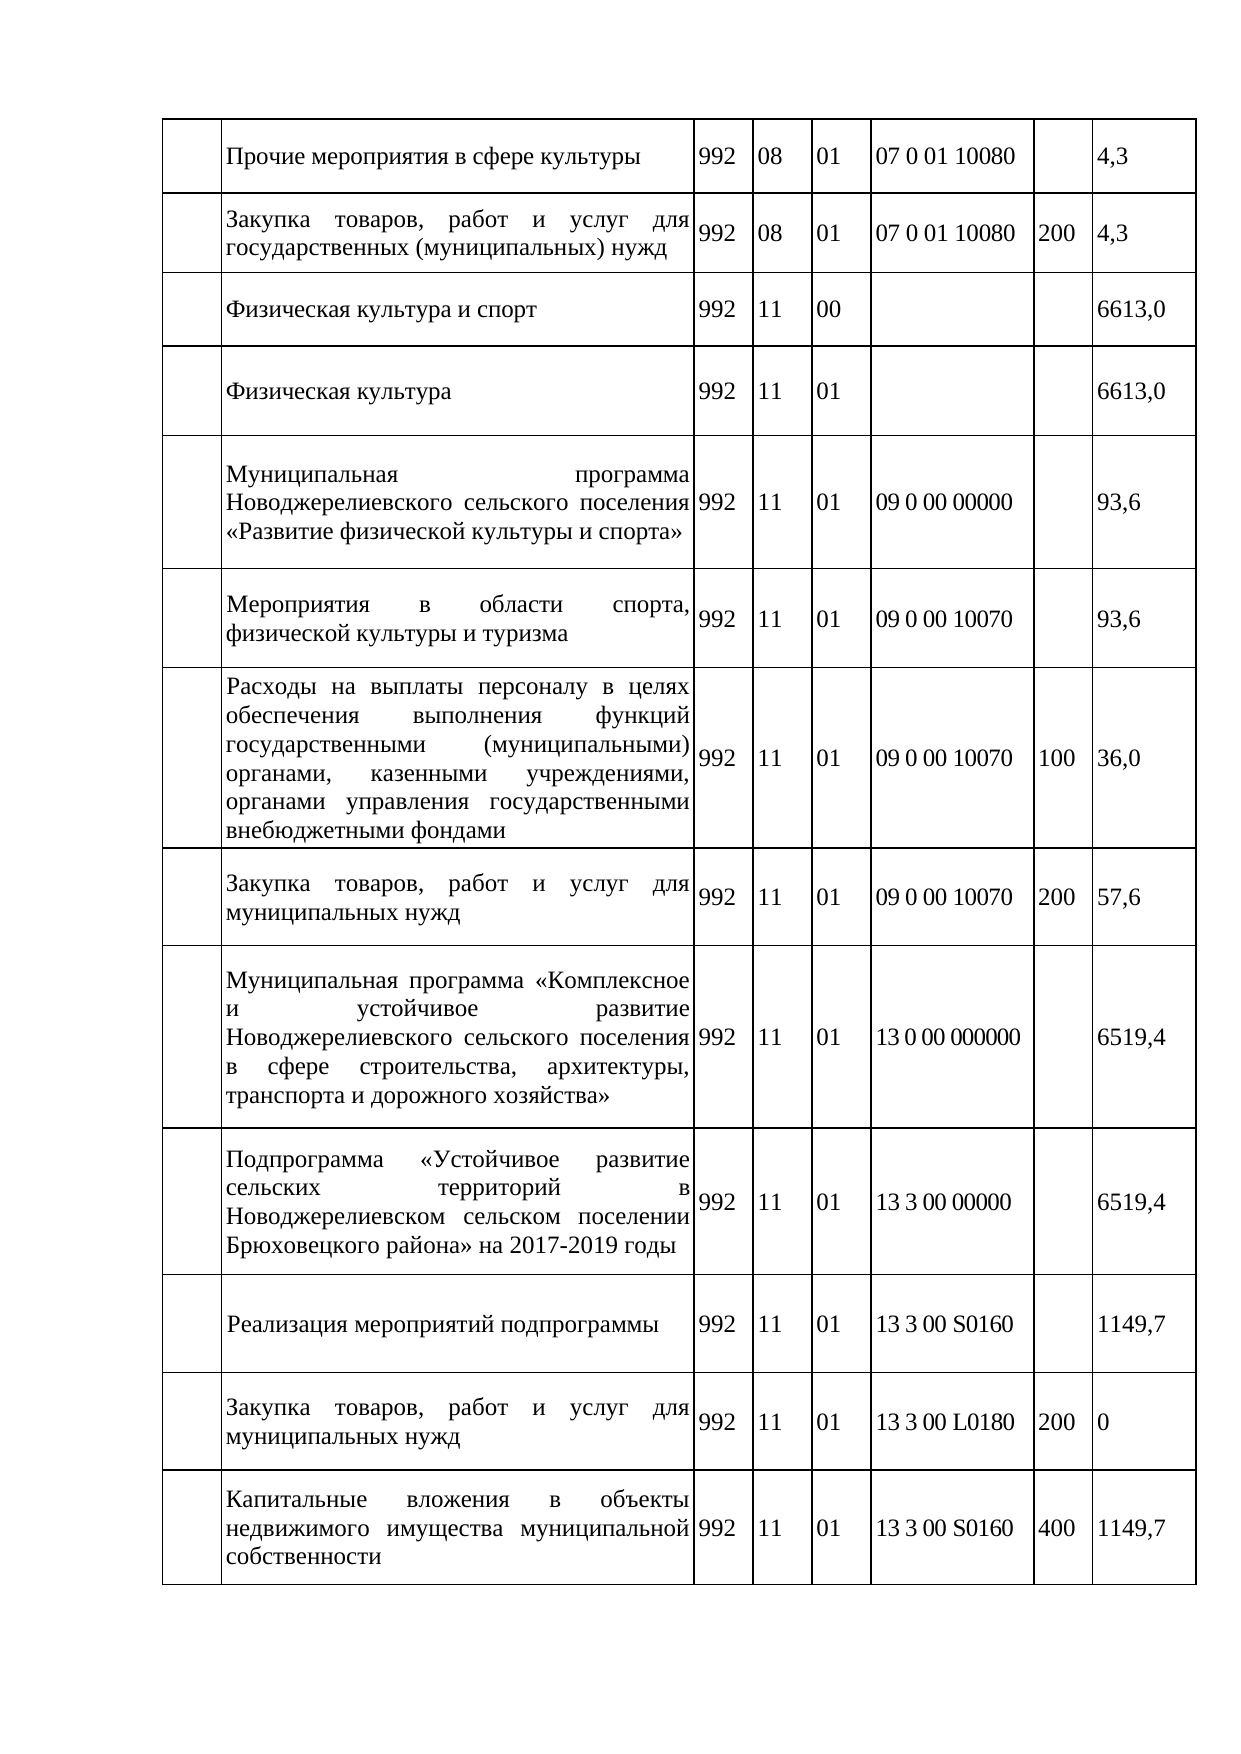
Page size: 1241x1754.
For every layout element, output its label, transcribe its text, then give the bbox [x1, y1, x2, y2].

table_cell [163, 569, 221, 667]
table_cell 11 [754, 569, 811, 667]
table_cell 992 [695, 1275, 752, 1371]
table_cell 200 [1035, 194, 1092, 271]
table_cell 01 [813, 668, 870, 847]
table_cell 1149,7 [1093, 1275, 1195, 1371]
table_cell [1035, 569, 1092, 667]
table_cell 57,6 [1093, 849, 1195, 944]
table_cell 13 0 00 000000 [872, 946, 1033, 1127]
table_cell 01 [813, 1129, 870, 1274]
table_cell 4,3 [1093, 194, 1195, 271]
table_cell Муниципальная программа «Комплексное и устойчивое развитие Новоджерелиевского сельского поселения в сфере строительства, архитектуры, транспорта и дорожного хозяйства» [222, 946, 693, 1127]
table_cell 992 [695, 946, 752, 1127]
table_cell 992 [695, 668, 752, 847]
table_cell [163, 1373, 221, 1469]
table_cell [163, 273, 221, 345]
table_cell [1035, 347, 1092, 434]
table_cell Мероприятия в области спорта, физической культуры и туризма [222, 569, 693, 667]
table_cell 08 [754, 120, 811, 192]
table_cell 6613,0 [1093, 273, 1195, 345]
table_cell 11 [754, 1275, 811, 1371]
table_cell 93,6 [1093, 569, 1195, 667]
table_cell Расходы на выплаты персоналу в целях обеспечения выполнения функций государственными (муниципальными) органами, казенными учреждениями, органами управления государственными внебюджетными фондами [222, 668, 693, 847]
table_cell 01 [813, 569, 870, 667]
table_cell 09 0 00 10070 [872, 668, 1033, 847]
table_cell 09 0 00 10070 [872, 849, 1033, 944]
table_cell 11 [754, 347, 811, 434]
table_cell [163, 668, 221, 847]
table_cell [163, 436, 221, 568]
table_cell [1035, 436, 1092, 568]
table_cell 400 [1035, 1471, 1092, 1584]
table_cell 01 [813, 194, 870, 271]
table_cell 36,0 [1093, 668, 1195, 847]
table_cell 01 [813, 1373, 870, 1469]
table_cell [163, 1471, 221, 1584]
table_cell 200 [1035, 1373, 1092, 1469]
table_cell 992 [695, 347, 752, 434]
table_cell 11 [754, 849, 811, 944]
table_cell [163, 347, 221, 434]
table_cell Физическая культура [222, 347, 693, 434]
table_cell 11 [754, 436, 811, 568]
table_cell 6519,4 [1093, 1129, 1195, 1274]
table_cell 0 [1093, 1373, 1195, 1469]
table_cell Прочие мероприятия в сфере культуры [222, 120, 693, 192]
table_cell [1035, 1129, 1092, 1274]
table_cell 6519,4 [1093, 946, 1195, 1127]
table_cell 11 [754, 1129, 811, 1274]
table_cell 93,6 [1093, 436, 1195, 568]
table_cell 992 [695, 569, 752, 667]
table_cell 992 [695, 120, 752, 192]
table_cell Капитальные вложения в объекты недвижимого имущества муниципальной собственности [222, 1471, 693, 1584]
table_cell 992 [695, 273, 752, 345]
table_cell Физическая культура и спорт [222, 273, 693, 345]
table_cell 1149,7 [1093, 1471, 1195, 1584]
table_cell [1035, 946, 1092, 1127]
table_cell Закупка товаров, работ и услуг для муниципальных нужд [222, 1373, 693, 1469]
table_cell 992 [695, 849, 752, 944]
table_cell [163, 120, 221, 192]
table_cell 100 [1035, 668, 1092, 847]
table_cell 11 [754, 668, 811, 847]
table_cell 992 [695, 1373, 752, 1469]
table_cell 01 [813, 120, 870, 192]
table_cell 01 [813, 946, 870, 1127]
table_cell 11 [754, 946, 811, 1127]
table_cell 01 [813, 436, 870, 568]
table_cell 11 [754, 1373, 811, 1469]
table_cell 01 [813, 1275, 870, 1371]
table_cell 992 [695, 1129, 752, 1274]
table_cell 08 [754, 194, 811, 271]
table_cell 200 [1035, 849, 1092, 944]
table_cell 01 [813, 347, 870, 434]
table_cell Закупка товаров, работ и услуг для муниципальных нужд [222, 849, 693, 944]
table_cell 11 [754, 273, 811, 345]
table_cell 11 [754, 1471, 811, 1584]
table_cell 01 [813, 1471, 870, 1584]
table_cell 07 0 01 10080 [872, 194, 1033, 271]
table_cell Реализация мероприятий подпрограммы [222, 1275, 693, 1371]
table_cell 09 0 00 10070 [872, 569, 1033, 667]
table_cell 13 3 00 S0160 [872, 1275, 1033, 1371]
table_cell 992 [695, 194, 752, 271]
table_cell 992 [695, 436, 752, 568]
table_cell [163, 1275, 221, 1371]
table_cell 13 3 00 S0160 [872, 1471, 1033, 1584]
table_cell 01 [813, 849, 870, 944]
table_cell 13 3 00 00000 [872, 1129, 1033, 1274]
table_cell [1035, 120, 1092, 192]
table_cell 6613,0 [1093, 347, 1195, 434]
table_cell [163, 194, 221, 271]
table_cell 09 0 00 00000 [872, 436, 1033, 568]
table_cell [872, 347, 1033, 434]
table_cell 4,3 [1093, 120, 1195, 192]
table_cell [163, 946, 221, 1127]
table_cell 00 [813, 273, 870, 345]
table_cell 992 [695, 1471, 752, 1584]
table_cell Закупка товаров, работ и услуг для государственных (муниципальных) нужд [222, 194, 693, 271]
table_cell Подпрограмма «Устойчивое развитие сельских территорий в Новоджерелиевском сельском поселении Брюховецкого района» на 2017-2019 годы [222, 1129, 693, 1274]
table_cell [872, 273, 1033, 345]
table_cell [163, 1129, 221, 1274]
table_cell [1035, 1275, 1092, 1371]
table_cell [1035, 273, 1092, 345]
table_cell 13 3 00 L0180 [872, 1373, 1033, 1469]
table_cell [163, 849, 221, 944]
table_cell 07 0 01 10080 [872, 120, 1033, 192]
table_cell Муниципальная программа Новоджерелиевского сельского поселения «Развитие физической культуры и спорта» [222, 436, 693, 568]
